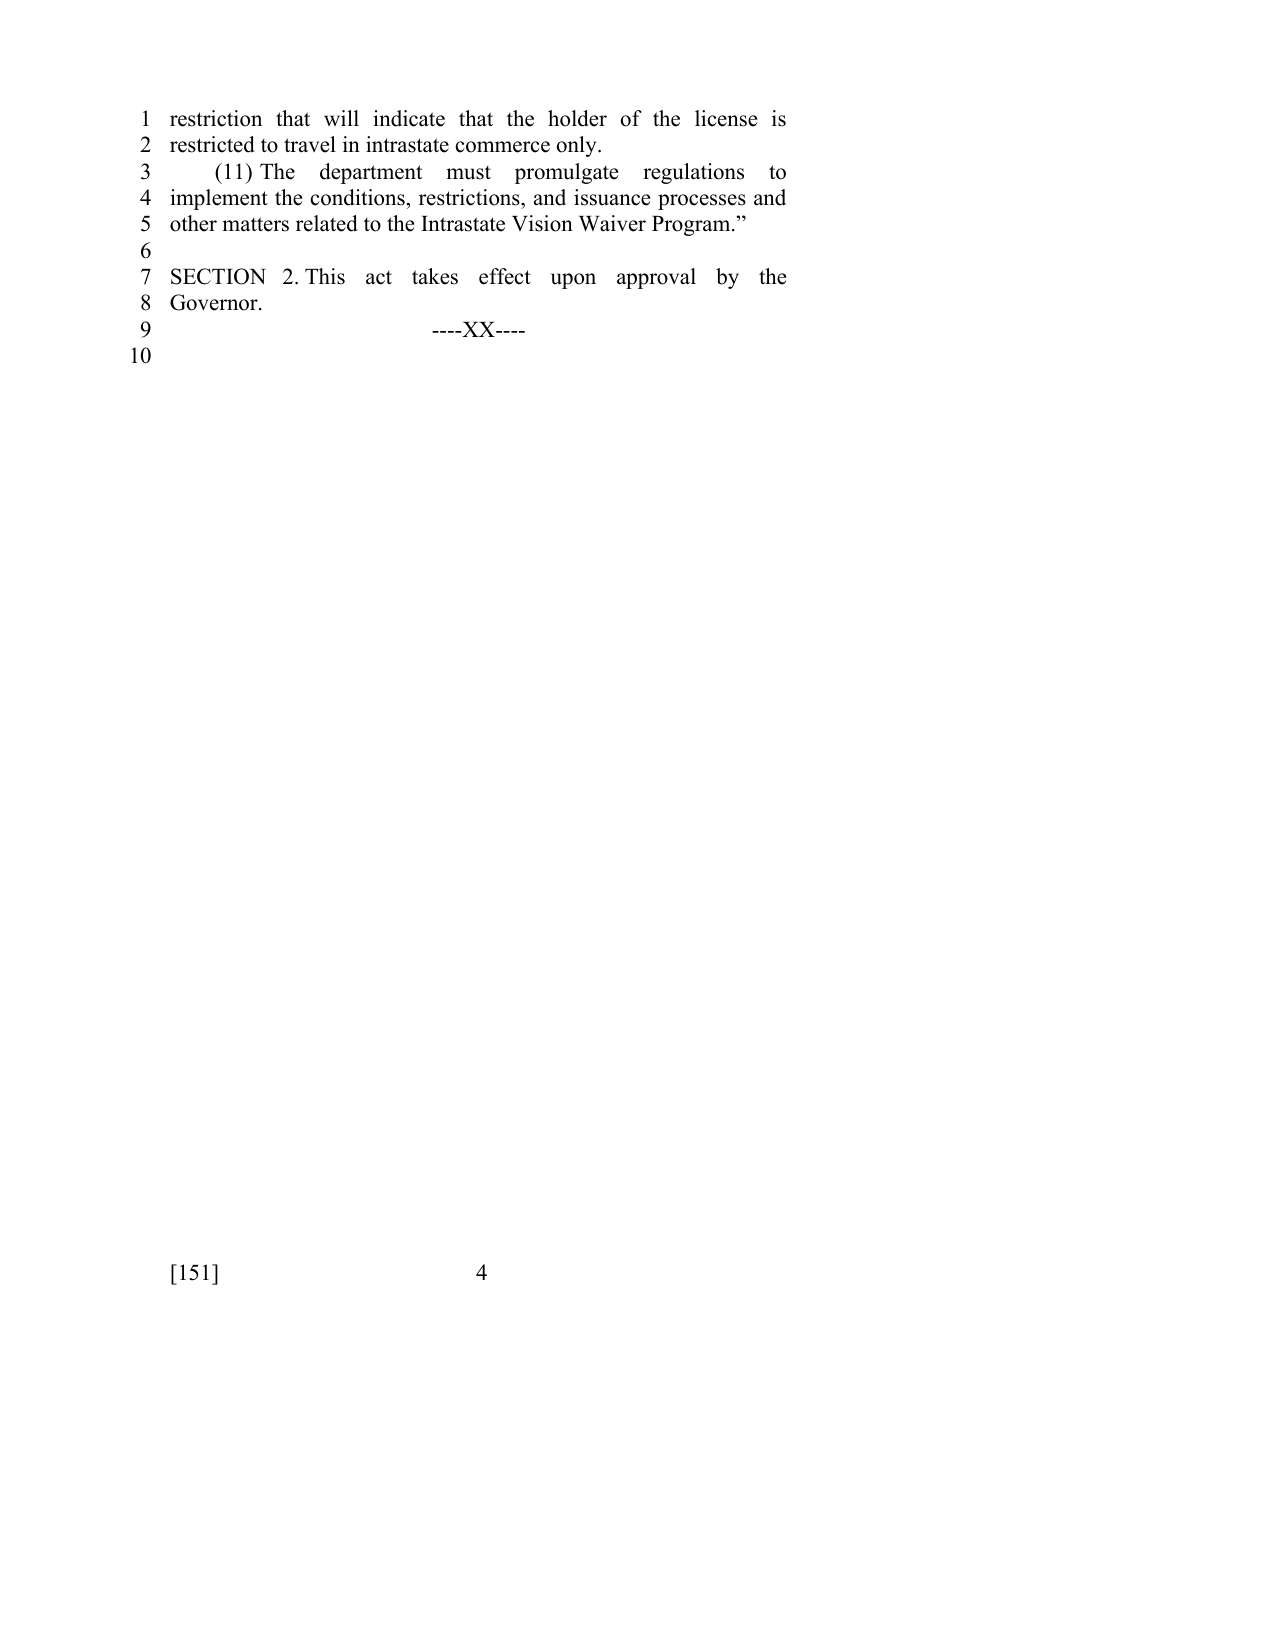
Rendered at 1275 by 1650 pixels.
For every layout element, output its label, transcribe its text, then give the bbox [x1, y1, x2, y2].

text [169, 105, 787, 158]
text ----XX---- [169, 316, 787, 342]
text (11) The department must promulgate regulations to implement the conditions, restrictions, and issuance processes and other matters related to the Intrastate Vision Waiver Program.” [169, 158, 787, 237]
text SECTION 2. This act takes effect upon approval by the Governor. [169, 263, 787, 316]
